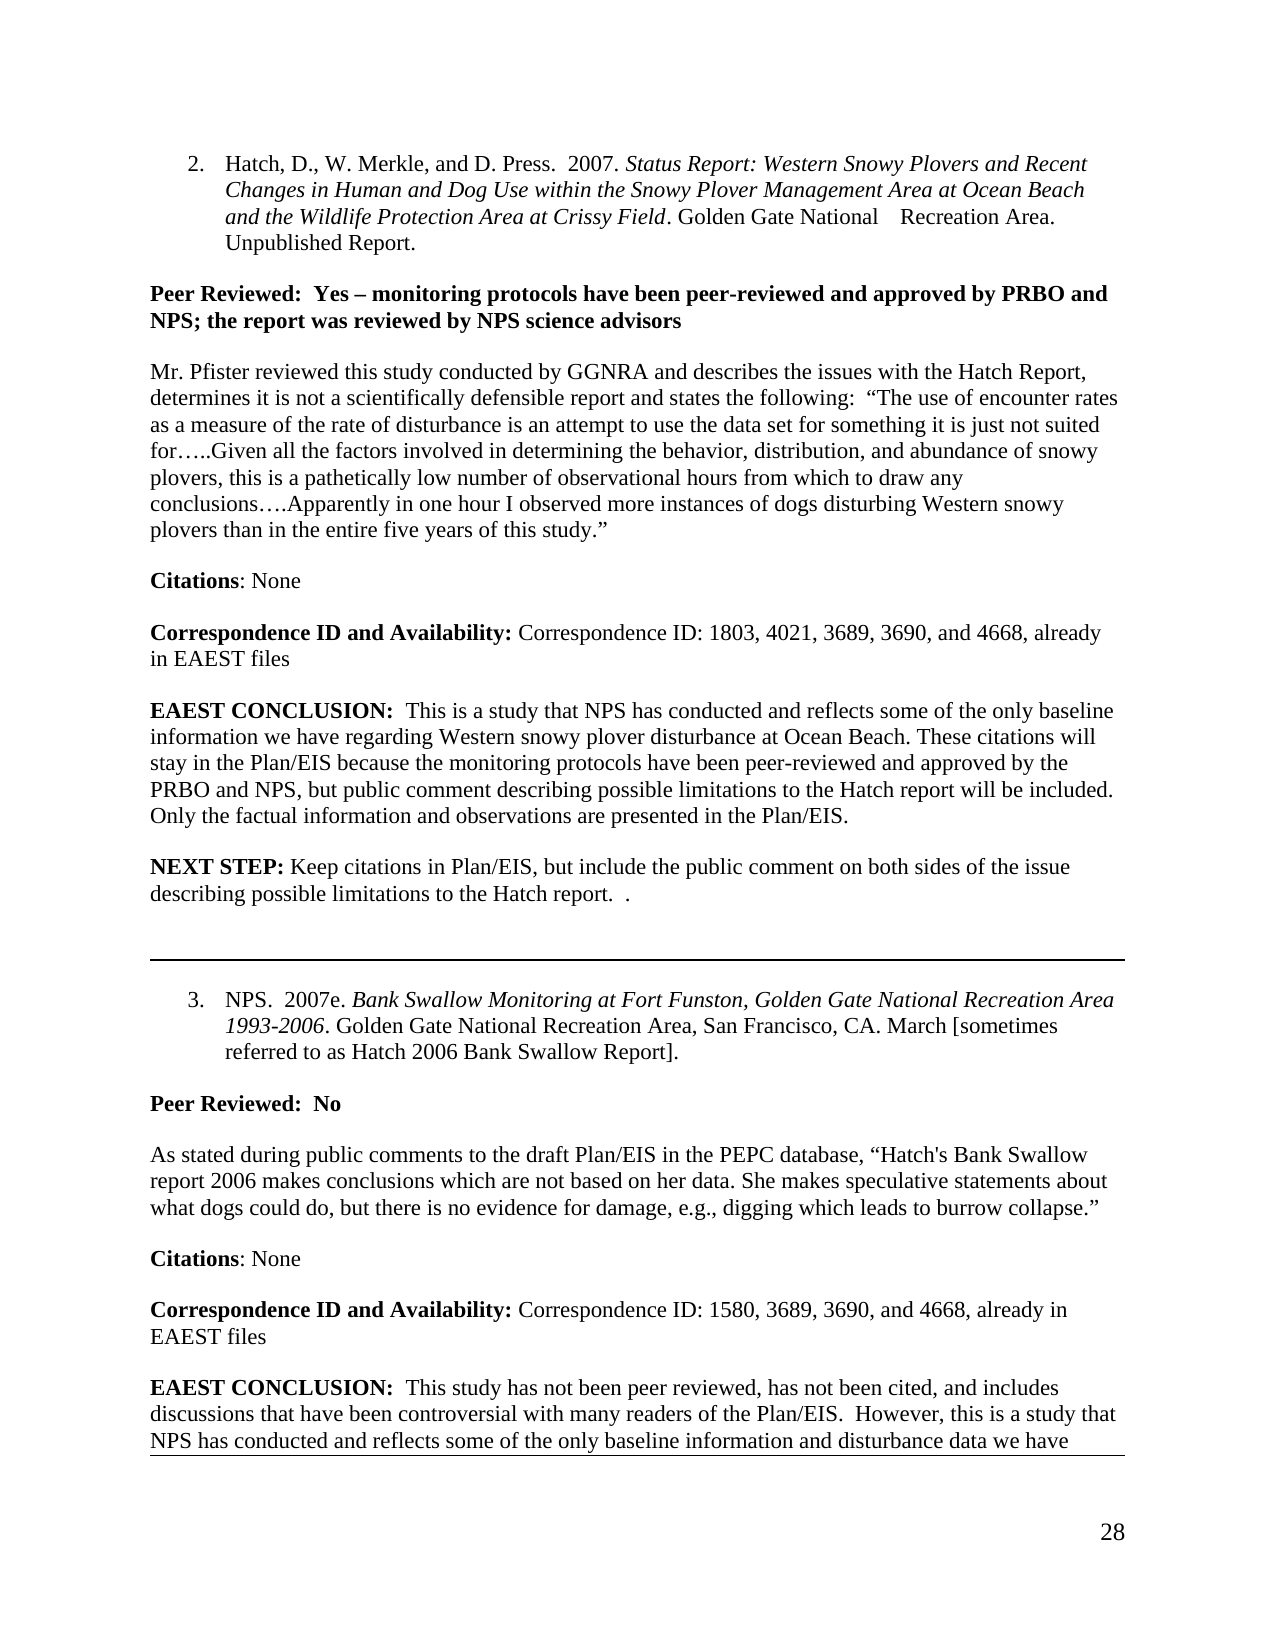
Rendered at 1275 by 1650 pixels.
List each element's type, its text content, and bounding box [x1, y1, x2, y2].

list NPS. 2007e. Bank Swallow Monitoring at Fort Funston, Golden Gate National Recreation Area 1993-2006. Golden Gate National Recreation Area, San Francisco, CA. March [sometimes referred to as Hatch 2006 Bank Swallow Report]. [187, 986, 1125, 1065]
text Correspondence ID and Availability: Correspondence ID: 1580, 3689, 3690, and 4668, already in EAEST files [150, 1296, 1125, 1349]
text Peer Reviewed: Yes – monitoring protocols have been peer-reviewed and approved by PRBO and NPS; the report was reviewed by NPS science advisors [150, 280, 1125, 333]
text NEXT STEP: Keep citations in Plan/EIS, but include the public comment on both sides of the issue describing possible limitations to the Hatch report. . [150, 853, 1125, 906]
text Correspondence ID and Availability: Correspondence ID: 1803, 4021, 3689, 3690, and 4668, already in EAEST files [150, 619, 1125, 672]
text Citations: None [150, 568, 1125, 594]
text Mr. Pfister reviewed this study conducted by GGNRA and describes the issues with the Hatch Report, determines it is not a scientifically defensible report and states the following: “The use of encounter rates as a measure of the rate of disturbance is an attempt to use the data set for something it is just not suited for…..Given all the factors involved in determining the behavior, distribution, and abundance of snowy plovers, this is a pathetically low number of observational hours from which to draw any conclusions….Apparently in one hour I observed more instances of dogs disturbing Western snowy plovers than in the entire five years of this study.” [150, 358, 1125, 543]
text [150, 1374, 1125, 1455]
list Hatch, D., W. Merkle, and D. Press. 2007. Status Report: Western Snowy Plovers and Recent Changes in Human and Dog Use within the Snowy Plover Management Area at Ocean Beach and the Wildlife Protection Area at Crissy Field. Golden Gate National Recreation Area. Unpublished Report. [187, 150, 1125, 255]
text EAEST CONCLUSION: This is a study that NPS has conducted and reflects some of the only baseline information we have regarding Western snowy plover disturbance at Ocean Beach. These citations will stay in the Plan/EIS because the monitoring protocols have been peer-reviewed and approved by the PRBO and NPS, but public comment describing possible limitations to the Hatch report will be included. Only the factual information and observations are presented in the Plan/EIS. [150, 697, 1125, 828]
text As stated during public comments to the draft Plan/EIS in the PEPC database, “Hatch's Bank Swallow report 2006 makes conclusions which are not based on her data. She makes speculative statements about what dogs could do, but there is no evidence for damage, e.g., digging which leads to burrow collapse.” [150, 1141, 1125, 1220]
text Peer Reviewed: No [150, 1090, 1125, 1116]
text Citations: None [150, 1245, 1125, 1271]
